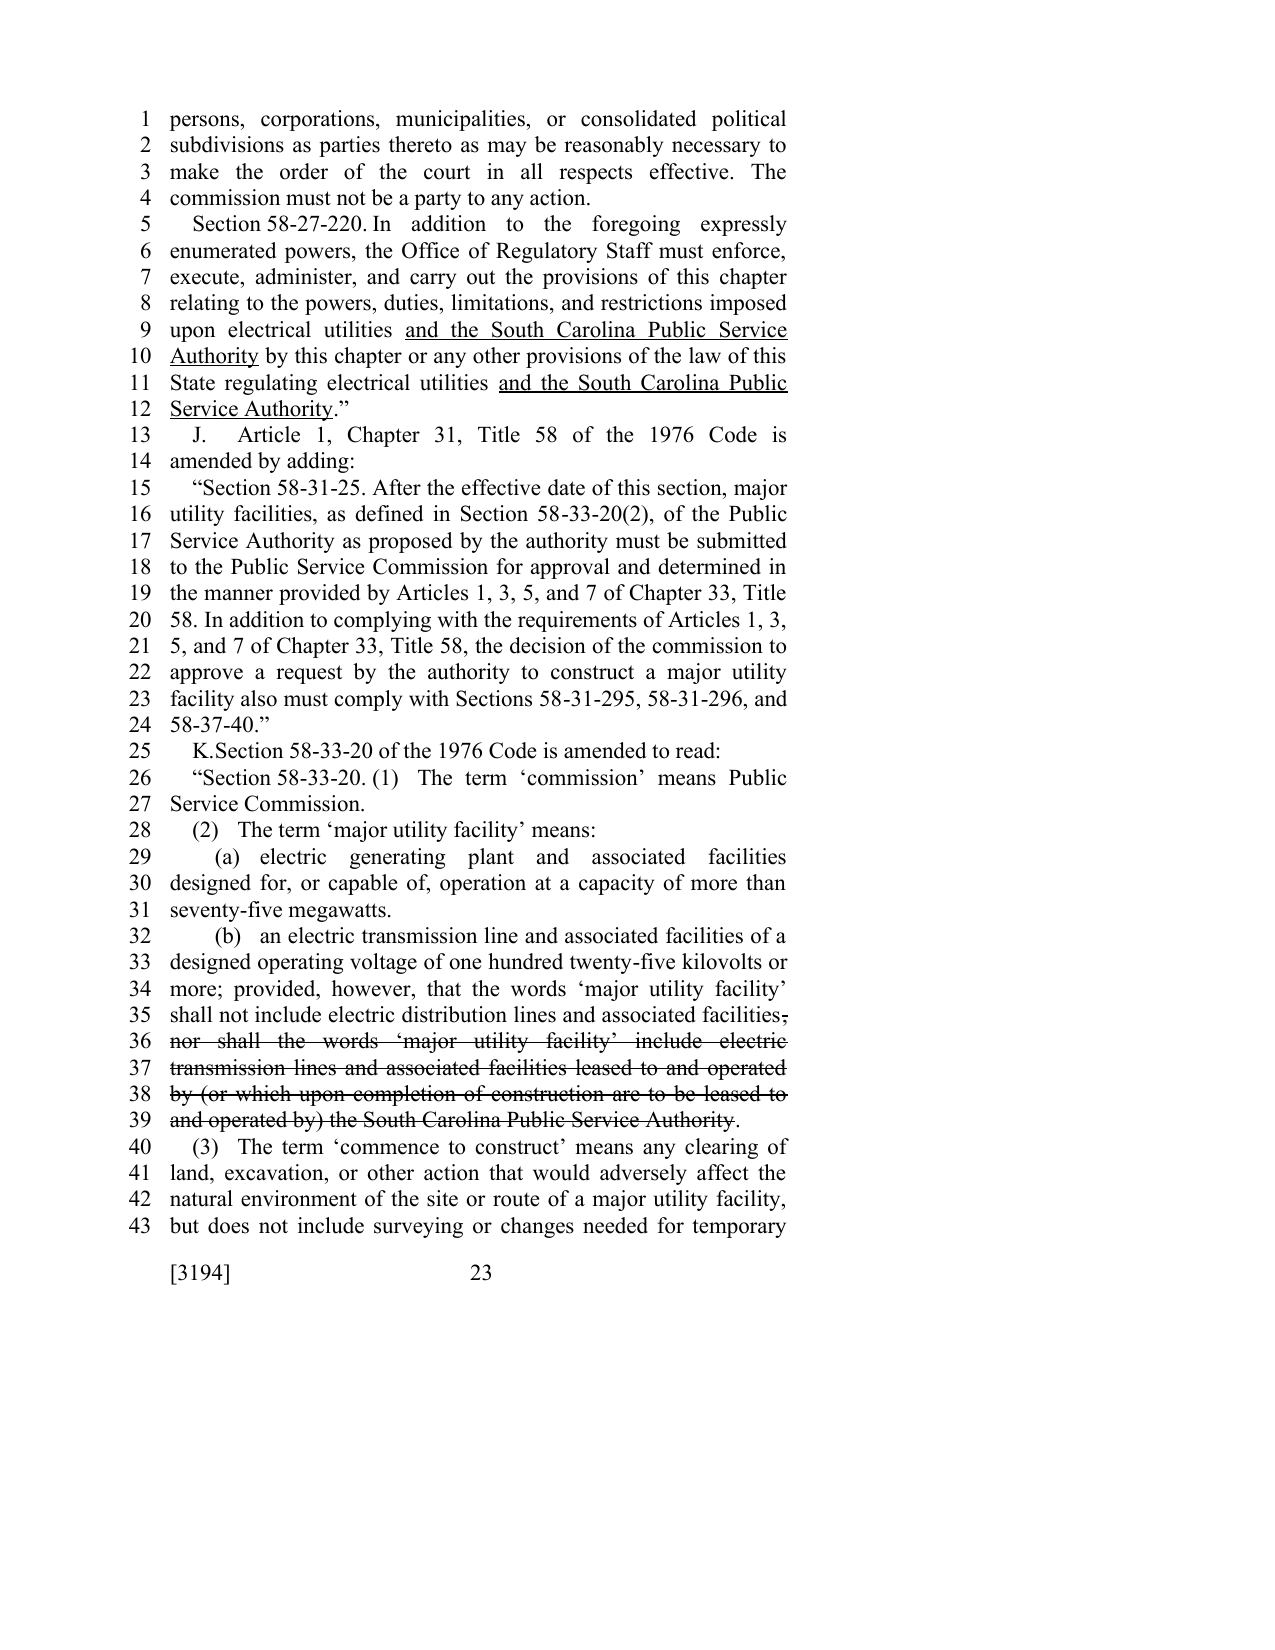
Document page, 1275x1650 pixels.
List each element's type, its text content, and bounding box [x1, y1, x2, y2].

text Section 58-27-220. In addition to the foregoing expressly enumerated powers, the Office of Regulatory Staff must enforce, execute, administer, and carry out the provisions of this chapter relating to the powers, duties, limitations, and restrictions imposed upon electrical utilities and the South Carolina Public Service Authority by this chapter or any other provisions of the law of this State regulating electrical utilities and the South Carolina Public Service Authority.” [169, 210, 787, 421]
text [169, 105, 787, 210]
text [169, 1133, 787, 1238]
text K. Section 58-33-20 of the 1976 Code is amended to read: [169, 737, 787, 764]
text “Section 58-31-25. After the effective date of this section, major utility facilities, as defined in Section 58-33-20(2), of the Public Service Authority as proposed by the authority must be submitted to the Public Service Commission for approval and determined in the manner provided by Articles 1, 3, 5, and 7 of Chapter 33, Title 58. In addition to complying with the requirements of Articles 1, 3, 5, and 7 of Chapter 33, Title 58, the decision of the commission to approve a request by the authority to construct a major utility facility also must comply with Sections 58-31-295, 58-31-296, and 58-37-40.” [169, 474, 787, 737]
text (2) The term ‘major utility facility’ means: [169, 817, 787, 843]
text (a) electric generating plant and associated facilities designed for, or capable of, operation at a capacity of more than seventy-five megawatts. [169, 843, 787, 922]
text (b) an electric transmission line and associated facilities of a designed operating voltage of one hundred twenty-five kilovolts or more; provided, however, that the words ‘major utility facility’ shall not include electric distribution lines and associated facilities, nor shall the words ‘major utility facility’ include electric transmission lines and associated facilities leased to and operated by (or which upon completion of construction are to be leased to and operated by) the South Carolina Public Service Authority. [169, 922, 787, 1042]
text “Section 58-33-20. (1) The term ‘commission’ means Public Service Commission. [169, 764, 787, 817]
text J. Article 1, Chapter 31, Title 58 of the 1976 Code is amended by adding: [169, 421, 787, 474]
